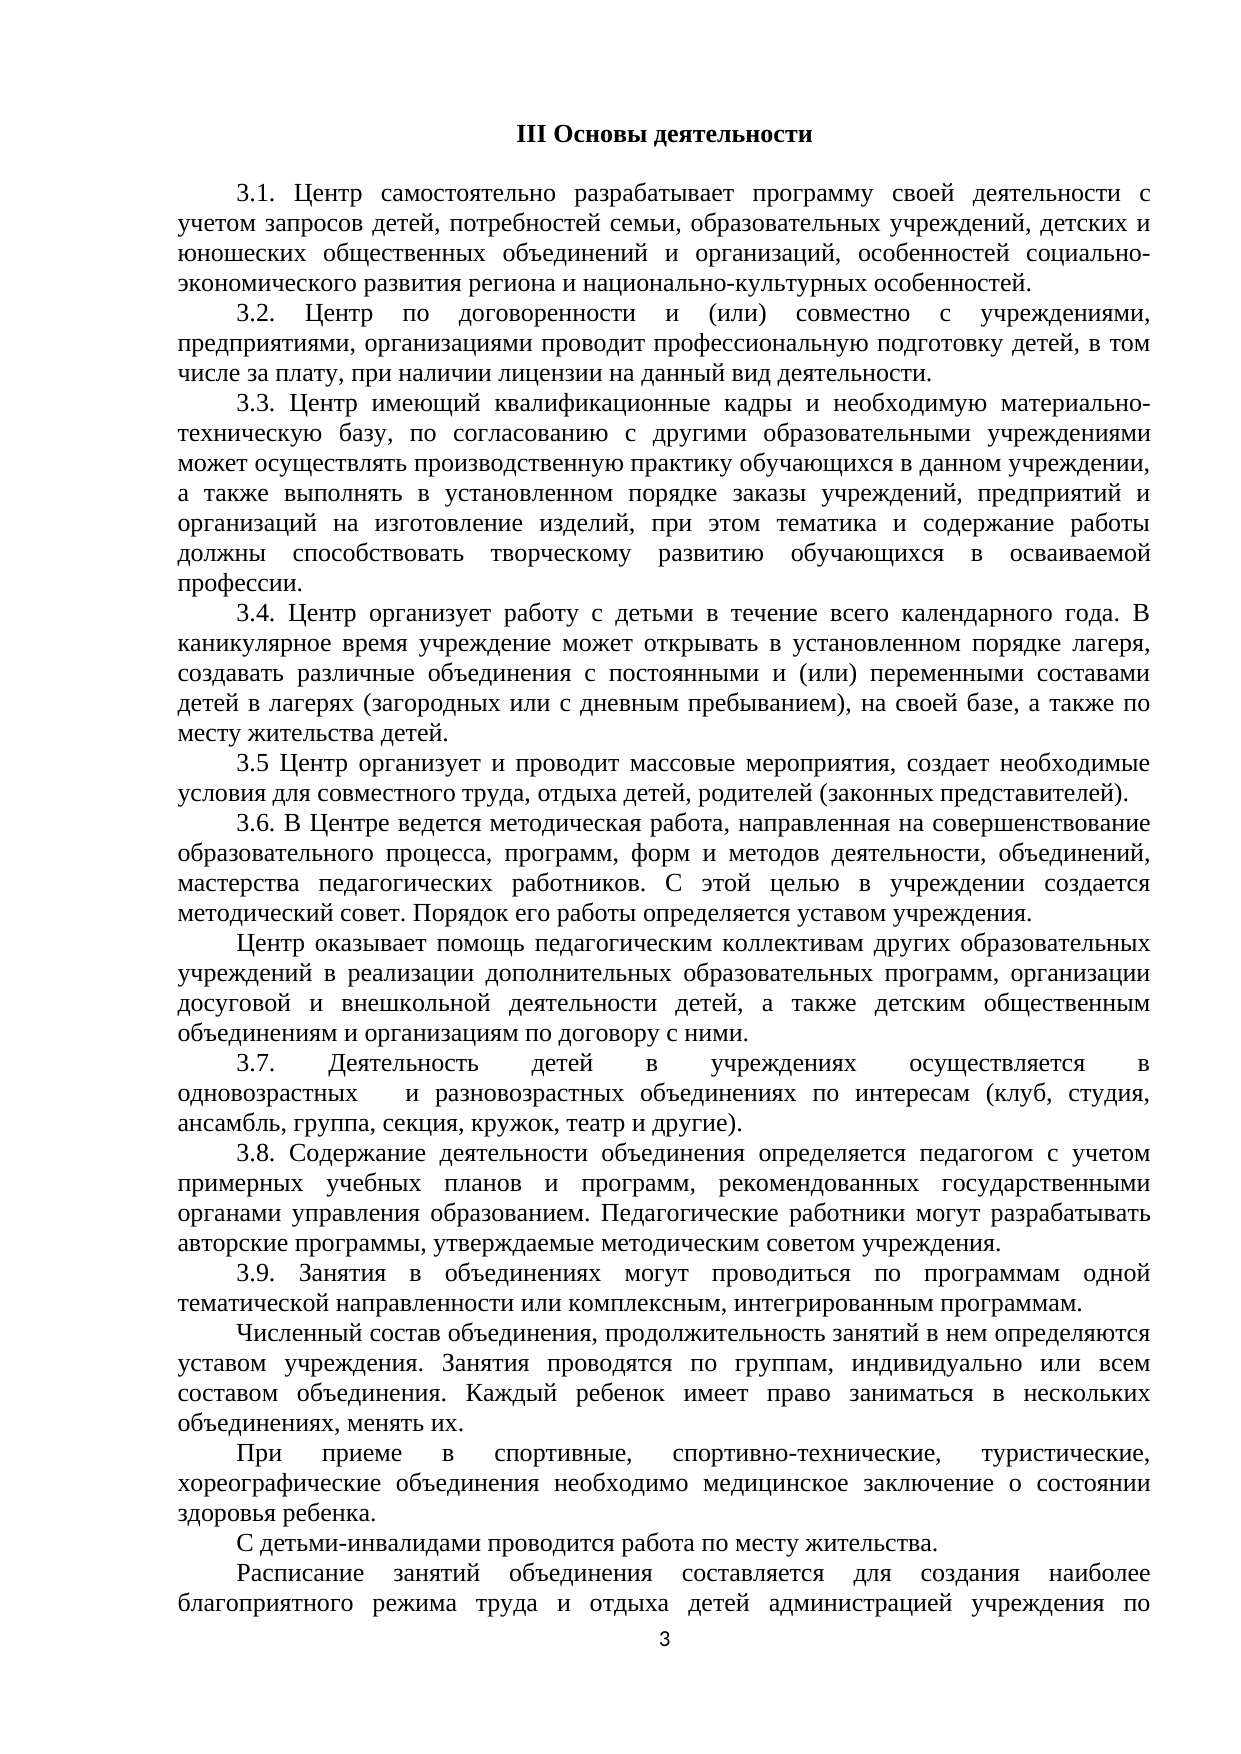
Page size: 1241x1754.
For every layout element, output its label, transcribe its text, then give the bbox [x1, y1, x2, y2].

text 3.5 Центр организует и проводит массовые мероприятия, создает необходимые условия для совместного труда, отдыха детей, родителей (законных представителей). [177, 747, 1152, 807]
text 3.6. В Центре ведется методическая работа, направленная на совершенствование образовательного процесса, программ, форм и методов деятельности, объединений, мастерства педагогических работников. С этой целью в учреждении создается методический совет. Порядок его работы определяется уставом учреждения. [177, 807, 1152, 927]
text Численный состав объединения, продолжительность занятий в нем определяются уставом учреждения. Занятия проводятся по группам, индивидуально или всем составом объединения. Каждый ребенок имеет право заниматься в нескольких объединениях, менять их. [177, 1317, 1152, 1437]
text Центр оказывает помощь педагогическим коллективам других образовательных учреждений в реализации дополнительных образовательных программ, организации досуговой и внешкольной деятельности детей, а также детским общественным объединениям и организациям по договору с ними. [177, 927, 1152, 1047]
text 3.4. Центр организует работу с детьми в течение всего календарного года. В каникулярное время учреждение может открывать в установленном порядке лагеря, создавать различные объединения с постоянными и (или) переменными составами детей в лагерях (загородных или с дневным пребыванием), на своей базе, а также по месту жительства детей. [177, 597, 1152, 747]
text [177, 1557, 1152, 1617]
text 3.7. Деятельность детей в учреждениях осуществляется в одновозрастных и разновозрастных объединениях по интересам (клуб, студия, ансамбль, группа, секция, кружок, театр и другие). [177, 1047, 1152, 1137]
text 3.8. Содержание деятельности объединения определяется педагогом с учетом примерных учебных планов и программ, рекомендованных государственными органами управления образованием. Педагогические работники могут разрабатывать авторские программы, утверждаемые методическим советом учреждения. [177, 1137, 1152, 1257]
text С детьми-инвалидами проводится работа по месту жительства. [177, 1527, 1152, 1557]
text 3.3. Центр имеющий квалификационные кадры и необходимую материально-техническую базу, по согласованию с другими образовательными учреждениями может осуществлять производственную практику обучающихся в данном учреждении, а также выполнять в установленном порядке заказы учреждений, предприятий и организаций на изготовление изделий, при этом тематика и содержание работы должны способствовать творческому развитию обучающихся в осваиваемой профессии. [177, 387, 1152, 597]
text III Основы деятельности [177, 118, 1152, 148]
text 3.1. Центр самостоятельно разрабатывает программу своей деятельности с учетом запросов детей, потребностей семьи, образовательных учреждений, детских и юношеских общественных объединений и организаций, особенностей социально-экономического развития региона и национально-культурных особенностей. [177, 177, 1152, 297]
text 3.2. Центр по договоренности и (или) совместно с учреждениями, предприятиями, организациями проводит профессиональную подготовку детей, в том числе за плату, при наличии лицензии на данный вид деятельности. [177, 297, 1152, 387]
text 3.9. Занятия в объединениях могут проводиться по программам одной тематической направленности или комплексным, интегрированным программам. [177, 1257, 1152, 1317]
text При приеме в спортивные, спортивно-технические, туристические, хореографические объединения необходимо медицинское заключение о состоянии здоровья ребенка. [177, 1437, 1152, 1527]
